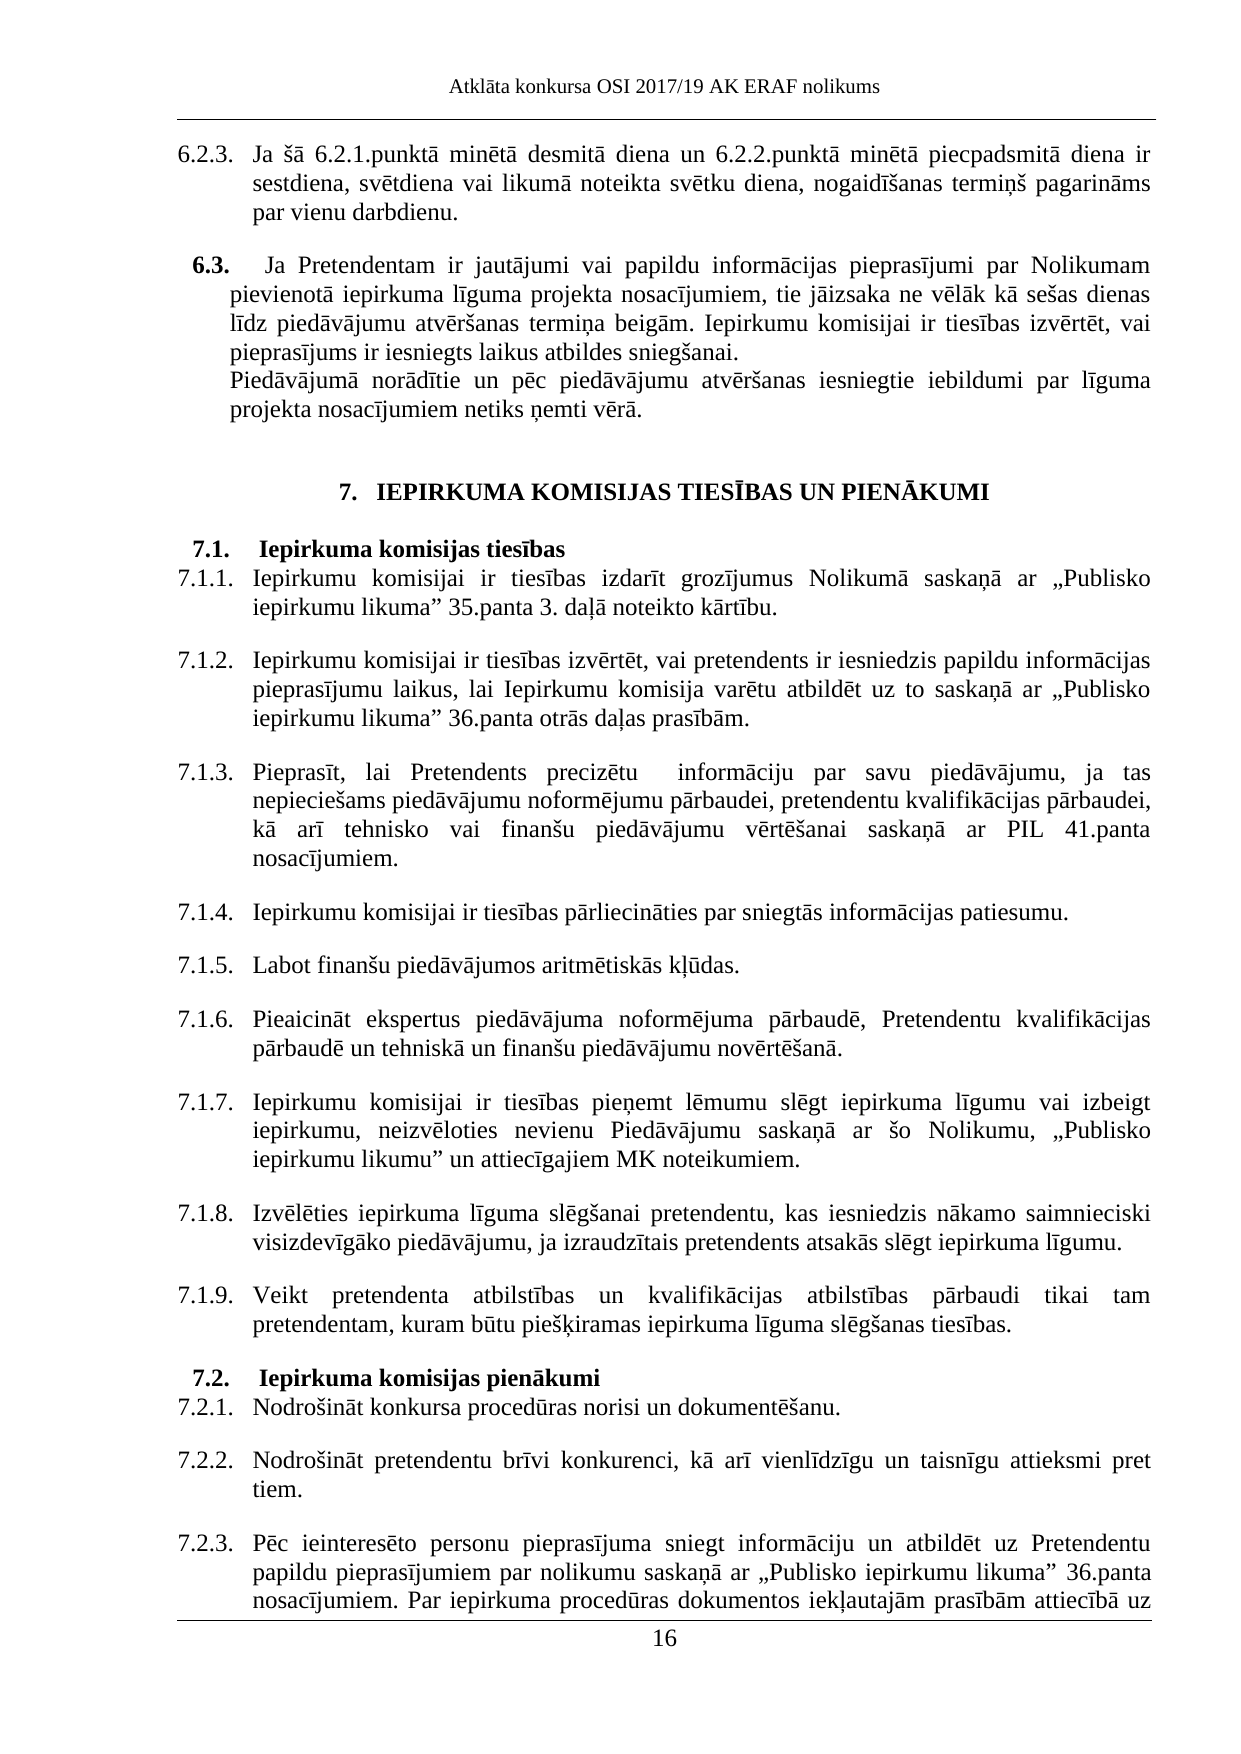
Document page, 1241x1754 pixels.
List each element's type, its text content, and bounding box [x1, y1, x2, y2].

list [177, 1528, 1152, 1614]
list Iepirkumu komisijai ir tiesības pieņemt lēmumu slēgt iepirkuma līgumu vai izbeigt iepirkumu, neizvēloties nevienu Piedāvājumu saskaņā ar šo Nolikumu, „Publisko iepirkumu likumu” un attiecīgajiem MK noteikumiem. [177, 1087, 1152, 1173]
list Iepirkumu komisijai ir tiesības izvērtēt, vai pretendents ir iesniedzis papildu informācijas pieprasījumu laikus, lai Iepirkumu komisija varētu atbildēt uz to saskaņā ar „Publisko iepirkumu likuma” 36.panta otrās daļas prasībām. [177, 646, 1152, 732]
list Labot finanšu piedāvājumos aritmētiskās kļūdas. [177, 951, 1152, 979]
list Pieaicināt ekspertus piedāvājuma noformējuma pārbaudē, Pretendentu kvalifikācijas pārbaudē un tehniskā un finanšu piedāvājumu novērtēšanā. [177, 1004, 1152, 1062]
list Izvēlēties iepirkuma līguma slēgšanai pretendentu, kas iesniedzis nākamo saimnieciski visizdevīgāko piedāvājumu, ja izraudzītais pretendents atsakās slēgt iepirkuma līgumu. [177, 1198, 1152, 1256]
subtitle Iepirkuma komisijas tiesības un pienākumi [177, 477, 1152, 506]
list Nodrošināt konkursa procedūras norisi un dokumentēšanu. [177, 1392, 1152, 1421]
list Iepirkuma komisijas pienākumi [192, 1363, 1152, 1392]
list Veikt pretendenta atbilstības un kvalifikācijas atbilstības pārbaudi tikai tam pretendentam, kuram būtu piešķiramas iepirkuma līguma slēgšanas tiesības. [177, 1281, 1152, 1338]
list Nodrošināt pretendentu brīvi konkurenci, kā arī vienlīdzīgu un taisnīgu attieksmi pret tiem. [177, 1446, 1152, 1503]
list Iepirkuma komisijas tiesības [192, 534, 1152, 563]
list Ja Pretendentam ir jautājumi vai papildu informācijas pieprasījumi par Nolikumam pievienotā iepirkuma līguma projekta nosacījumiem, tie jāizsaka ne vēlāk kā sešas dienas līdz piedāvājumu atvēršanas termiņa beigām. Iepirkumu komisijai ir tiesības izvērtēt, vai pieprasījums ir iesniegts laikus atbildes sniegšanai. [192, 251, 1152, 366]
list Pieprasīt, lai Pretendents precizētu informāciju par savu piedāvājumu, ja tas nepieciešams piedāvājumu noformējumu pārbaudei, pretendentu kvalifikācijas pārbaudei, kā arī tehnisko vai finanšu piedāvājumu vērtēšanai saskaņā ar PIL 41.panta nosacījumiem. [177, 757, 1152, 872]
list Ja šā 6.2.1.punktā minētā desmitā diena un 6.2.2.punktā minētā piecpadsmitā diena ir sestdiena, svētdiena vai likumā noteikta svētku diena, nogaidīšanas termiņš pagarināms par vienu darbdienu. [177, 139, 1152, 226]
list Iepirkumu komisijai ir tiesības izdarīt grozījumus Nolikumā saskaņā ar „Publisko iepirkumu likuma” 35.panta 3. daļā noteikto kārtību. [177, 563, 1152, 621]
list Iepirkumu komisijai ir tiesības pārliecināties par sniegtās informācijas patiesumu. [177, 897, 1152, 926]
text Piedāvājumā norādītie un pēc piedāvājumu atvēršanas iesniegtie iebildumi par līguma projekta nosacījumiem netiks ņemti vērā. [229, 366, 1152, 423]
